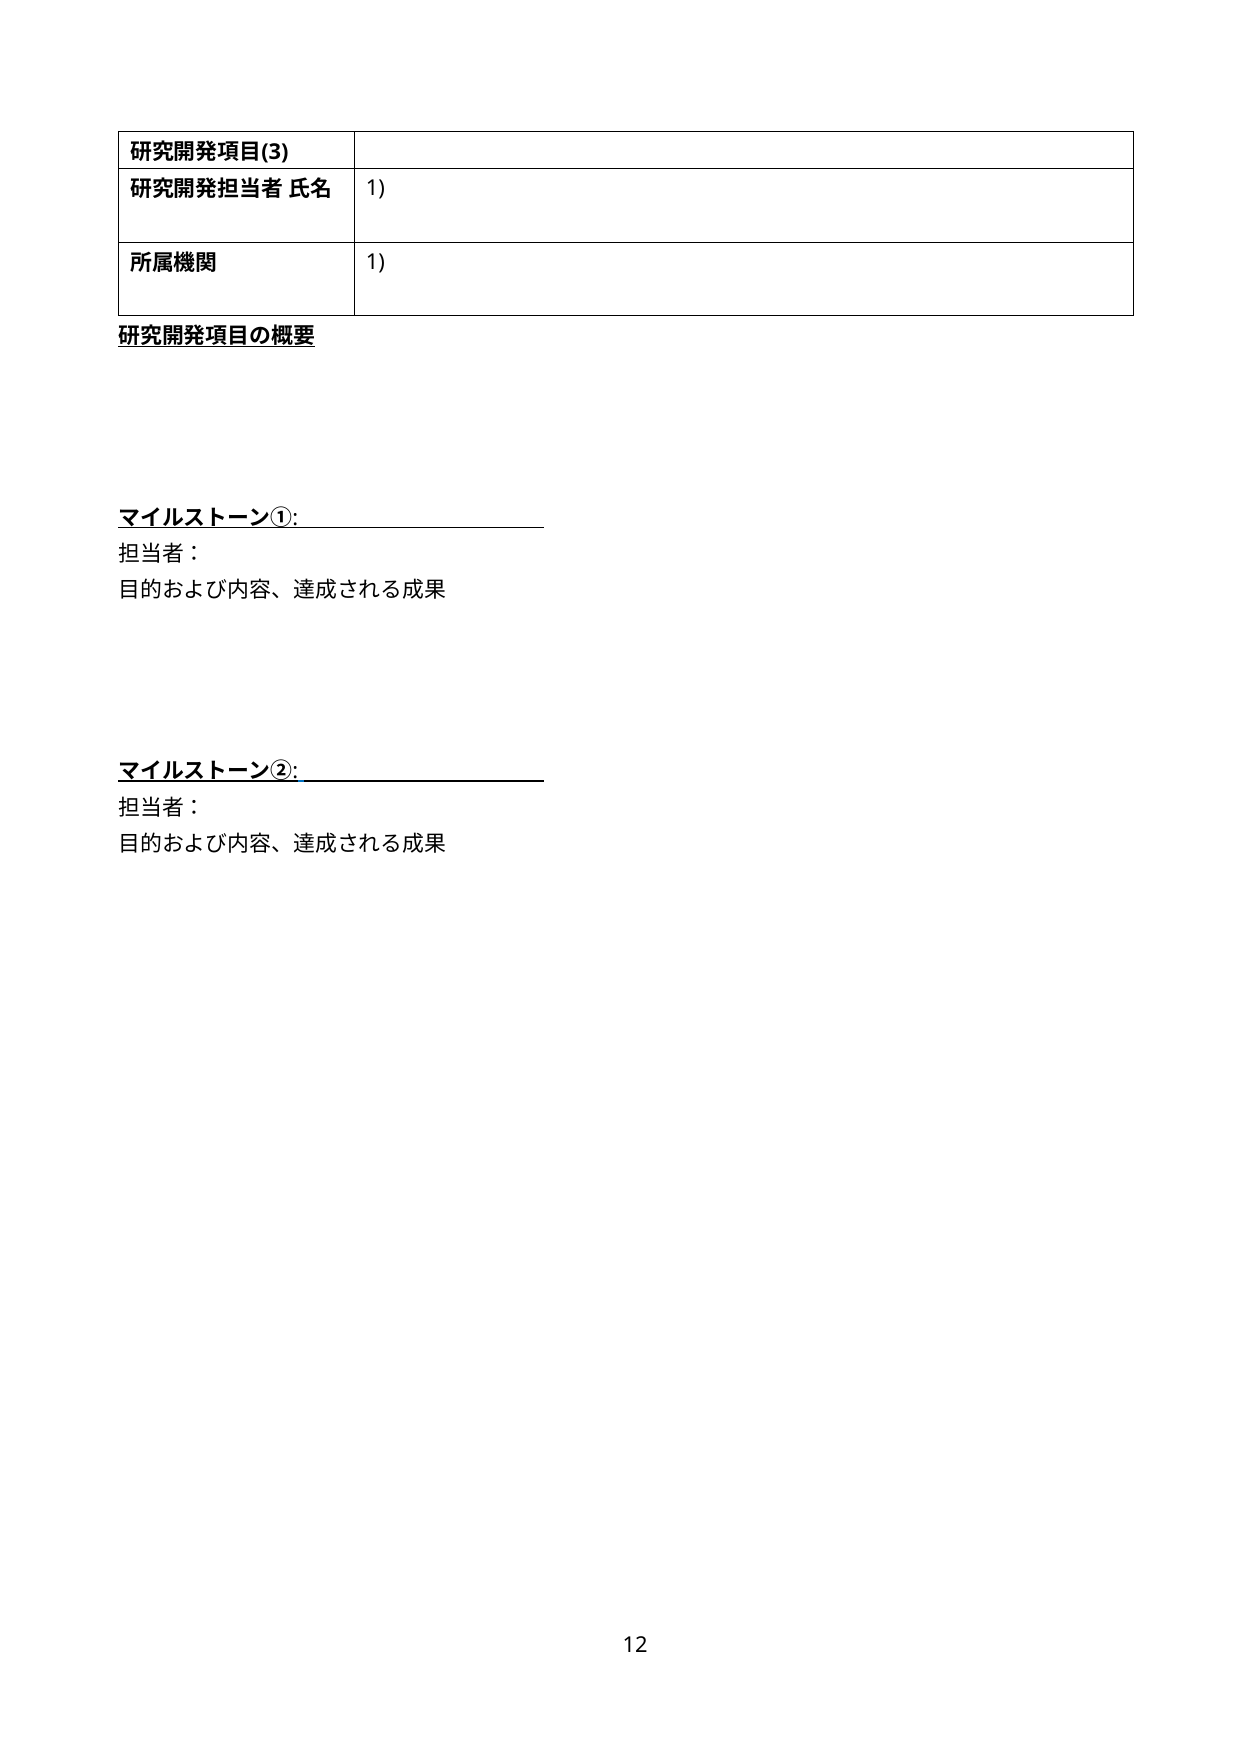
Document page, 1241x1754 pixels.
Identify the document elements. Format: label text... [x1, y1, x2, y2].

text 担当者： [118, 787, 1152, 824]
table_cell 1) [355, 243, 1133, 315]
text 担当者： [118, 534, 1152, 570]
text 目的および内容、達成される成果 [118, 824, 1152, 860]
text 目的および内容、達成される成果 [118, 570, 1152, 606]
text 研究開発項目の概要 [118, 316, 1152, 352]
text マイルストーン①: [118, 497, 1152, 534]
table_cell 研究開発担当者 氏名 [119, 169, 354, 242]
table_header [355, 132, 1133, 168]
text マイルストーン②: [118, 751, 1152, 787]
table_cell 所属機関 [119, 243, 354, 315]
table_cell 1) [355, 169, 1133, 242]
table_header 研究開発項目(3) [119, 132, 354, 168]
